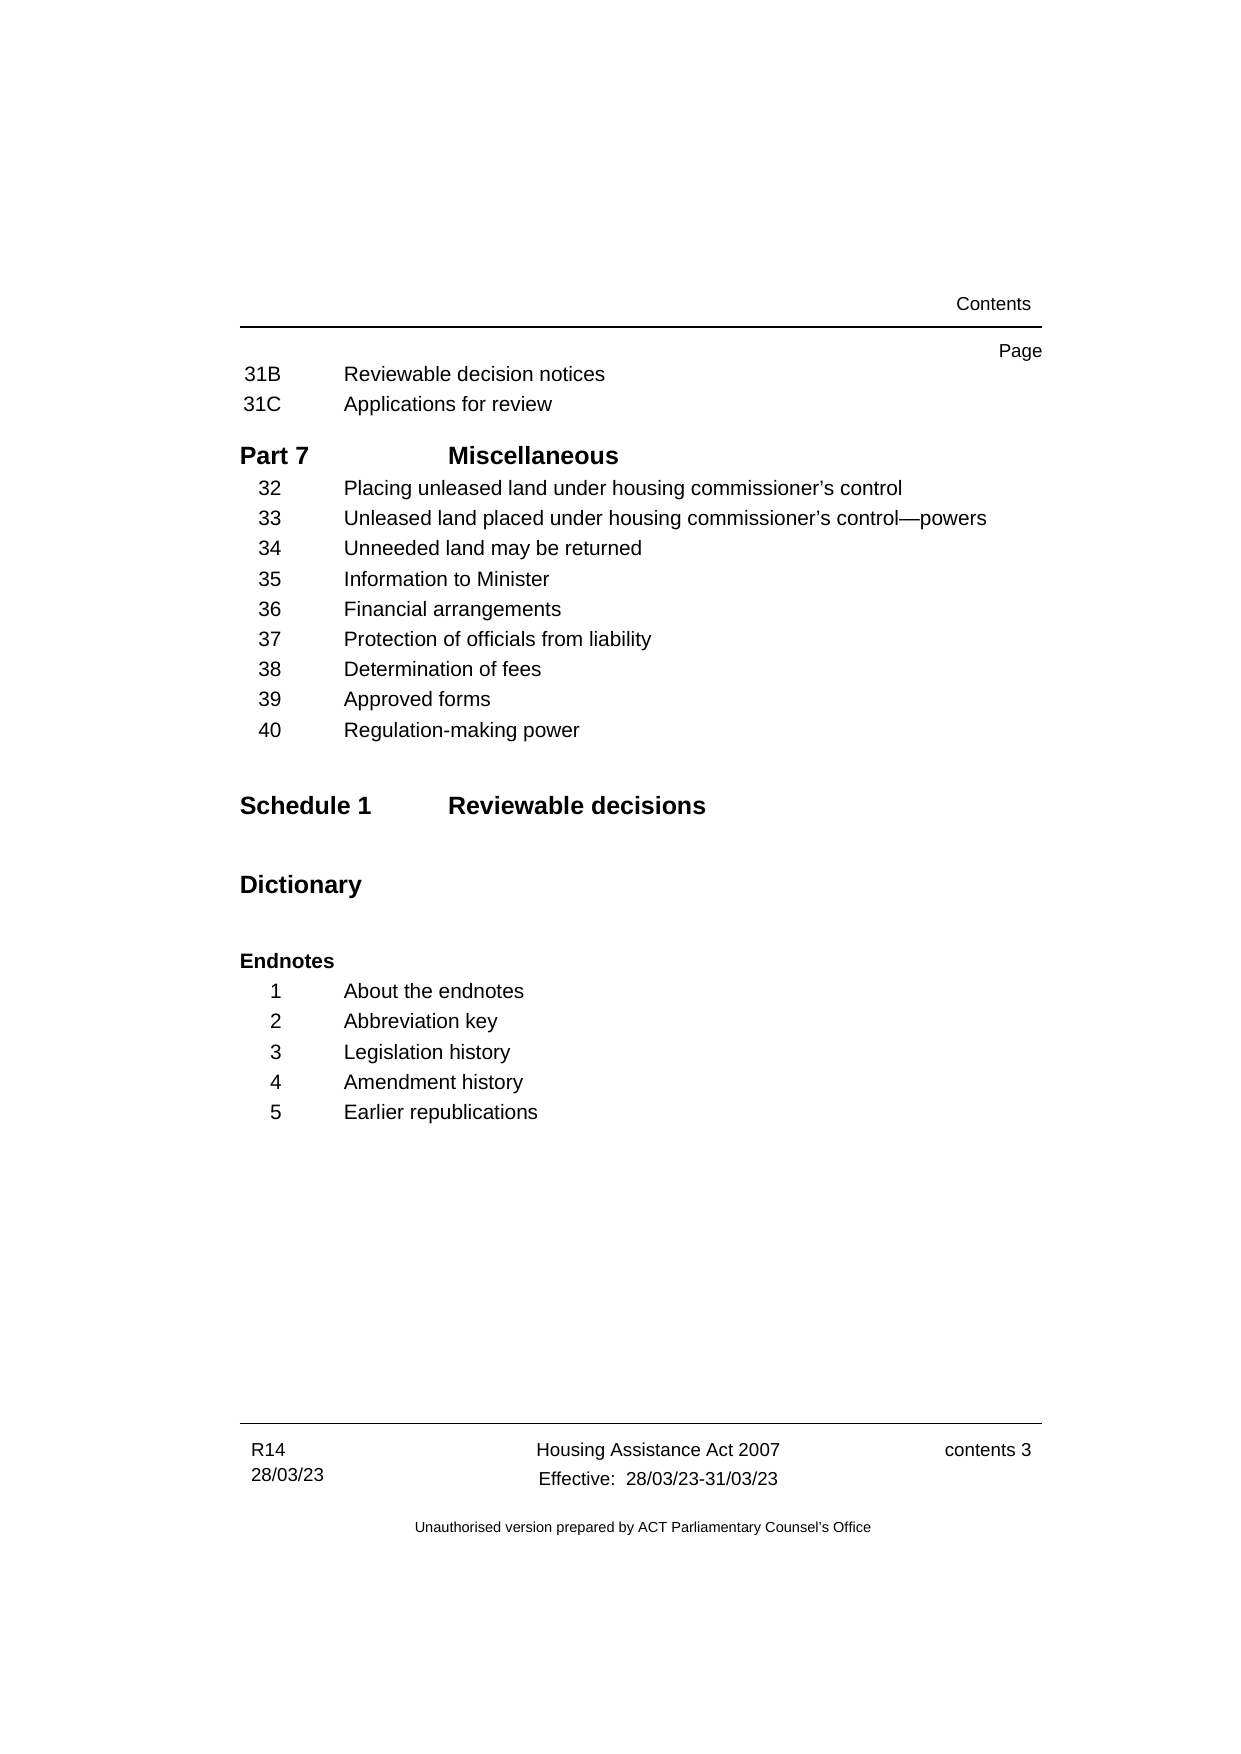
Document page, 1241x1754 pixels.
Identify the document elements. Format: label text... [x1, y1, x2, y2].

text 3 Legislation history 30 [239, 1039, 996, 1063]
text Schedule 1 Reviewable decisions 26 [239, 791, 996, 820]
text 39 Approved forms 25 [239, 687, 996, 711]
text Endnotes 29 [239, 949, 996, 973]
text 33 Unleased land placed under housing commissioner’s control—powers 22 [239, 506, 996, 530]
text 38 Determination of fees 25 [239, 657, 996, 681]
text 40 Regulation-making power 25 [239, 717, 996, 741]
text 35 Information to Minister 24 [239, 566, 996, 590]
text 2 Abbreviation key 29 [239, 1009, 996, 1033]
text 31C Applications for review 21 [239, 392, 996, 416]
text 34 Unneeded land may be returned 23 [239, 536, 996, 560]
text 5 Earlier republications 39 [239, 1100, 996, 1124]
text 4 Amendment history 33 [239, 1070, 996, 1094]
text 32 Placing unleased land under housing commissioner’s control 22 [239, 476, 996, 500]
text Part 7 Miscellaneous 22 [239, 441, 996, 469]
text 1 About the endnotes 29 [239, 979, 996, 1003]
text 36 Financial arrangements 24 [239, 597, 996, 621]
text Dictionary 27 [239, 870, 996, 899]
text 31B Reviewable decision notices 21 [239, 362, 996, 386]
text 37 Protection of officials from liability 24 [239, 627, 996, 651]
